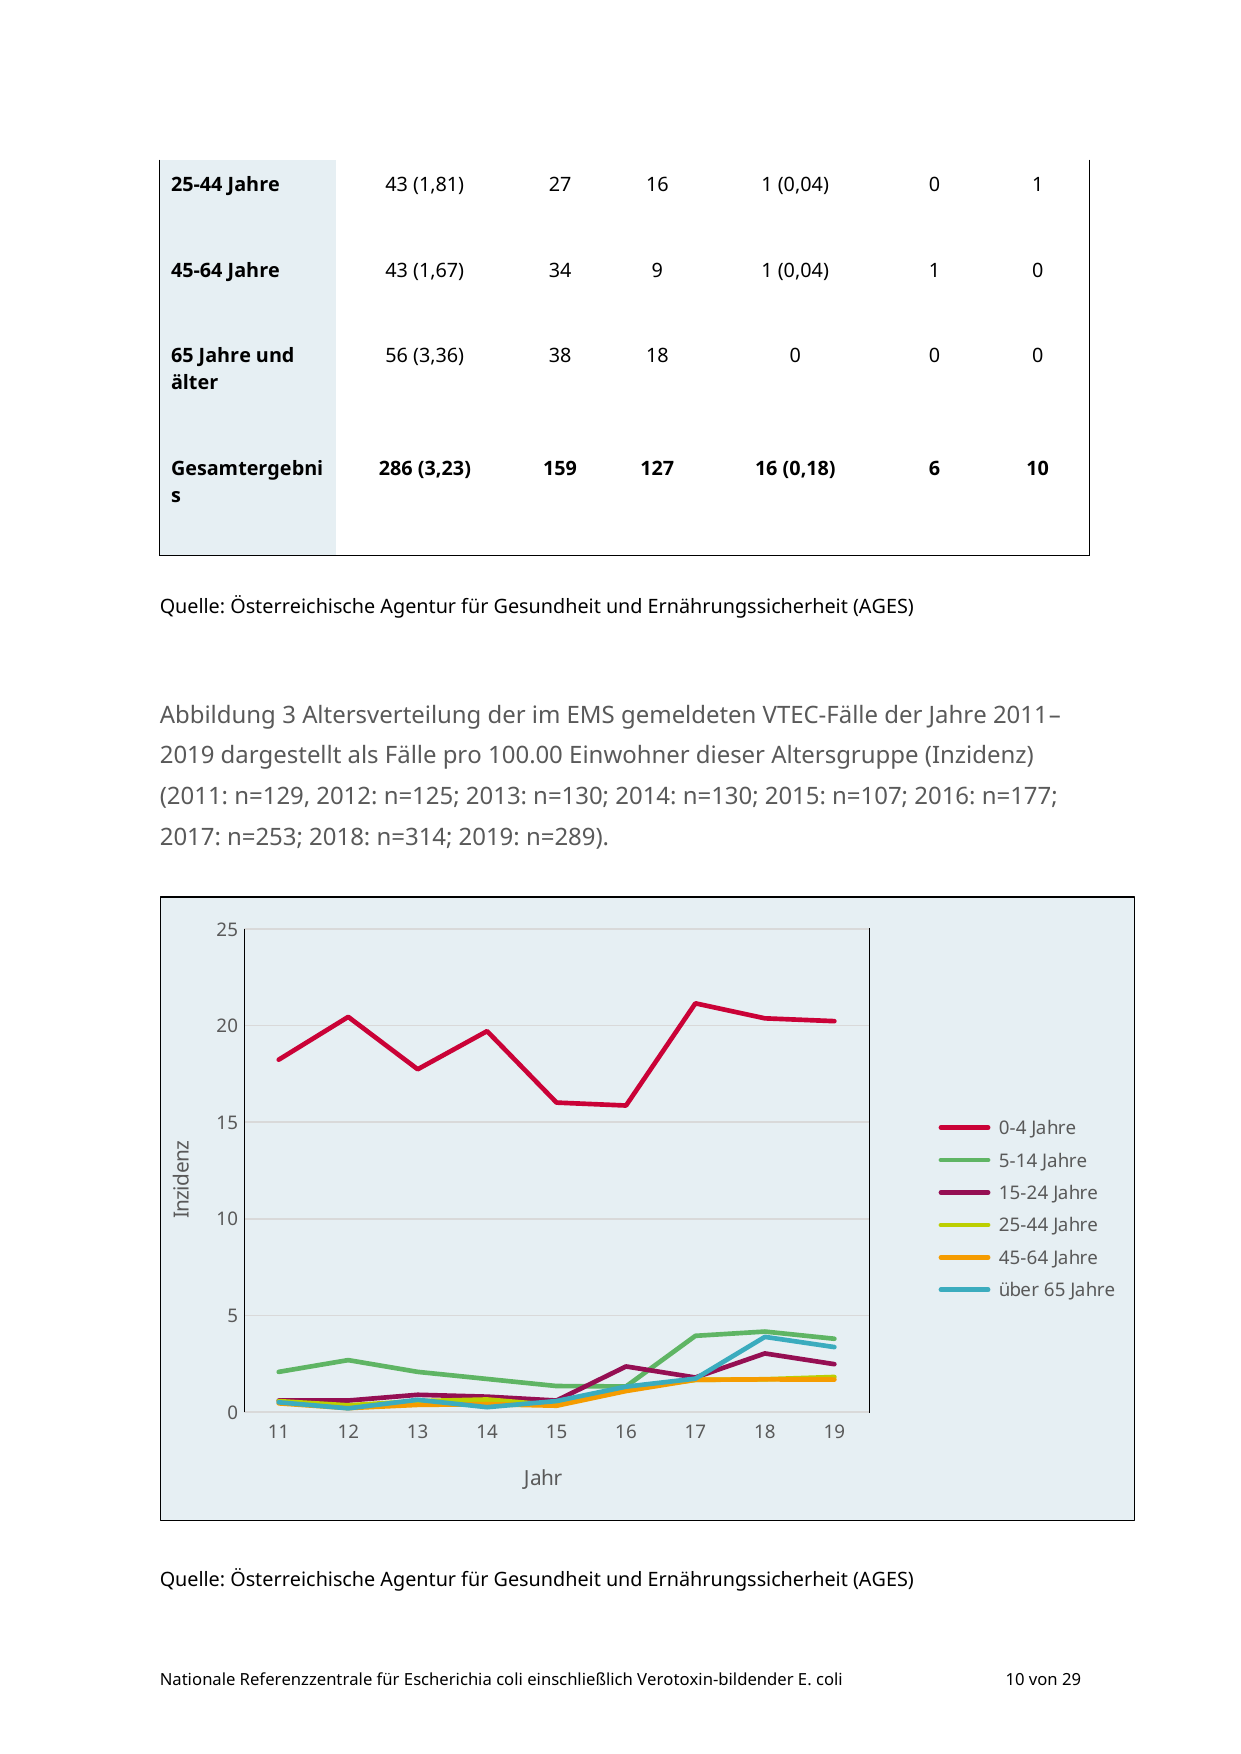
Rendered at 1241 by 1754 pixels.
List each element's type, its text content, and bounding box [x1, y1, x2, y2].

text Quelle: Österreichische Agentur für Gesundheit und Ernährungssicherheit (AGES) [159, 1565, 1081, 1592]
table_cell 18 [606, 330, 708, 443]
table_cell 25-44 Jahre [160, 160, 336, 245]
table_cell 6 [883, 443, 986, 555]
table_cell 34 [513, 245, 606, 330]
table_cell Gesamtergebnis [160, 443, 336, 555]
table_cell 127 [606, 443, 708, 555]
table_cell 159 [513, 443, 606, 555]
table_cell 38 [513, 330, 606, 443]
table_cell 65 Jahre und älter [160, 330, 336, 443]
table_cell 1 (0,04) [708, 245, 882, 330]
table_cell 1 [883, 245, 986, 330]
table_cell 45-64 Jahre [160, 245, 336, 330]
table_cell 0 [883, 330, 986, 443]
table_cell 1 [986, 160, 1089, 245]
text Quelle: Österreichische Agentur für Gesundheit und Ernährungssicherheit (AGES) [159, 592, 1081, 619]
table_cell 27 [513, 160, 606, 245]
table_cell 16 (0,18) [708, 443, 882, 555]
table_cell 43 (1,81) [336, 160, 513, 245]
table_cell 56 (3,36) [336, 330, 513, 443]
table_cell 0 [708, 330, 882, 443]
table_cell 9 [606, 245, 708, 330]
table_cell 0 [986, 330, 1089, 443]
table_cell 0 [986, 245, 1089, 330]
table_cell 10 [986, 443, 1089, 555]
table_cell 43 (1,67) [336, 245, 513, 330]
table_cell 16 [606, 160, 708, 245]
table_cell 1 (0,04) [708, 160, 882, 245]
table_cell 0 [883, 160, 986, 245]
table_cell 286 (3,23) [336, 443, 513, 555]
